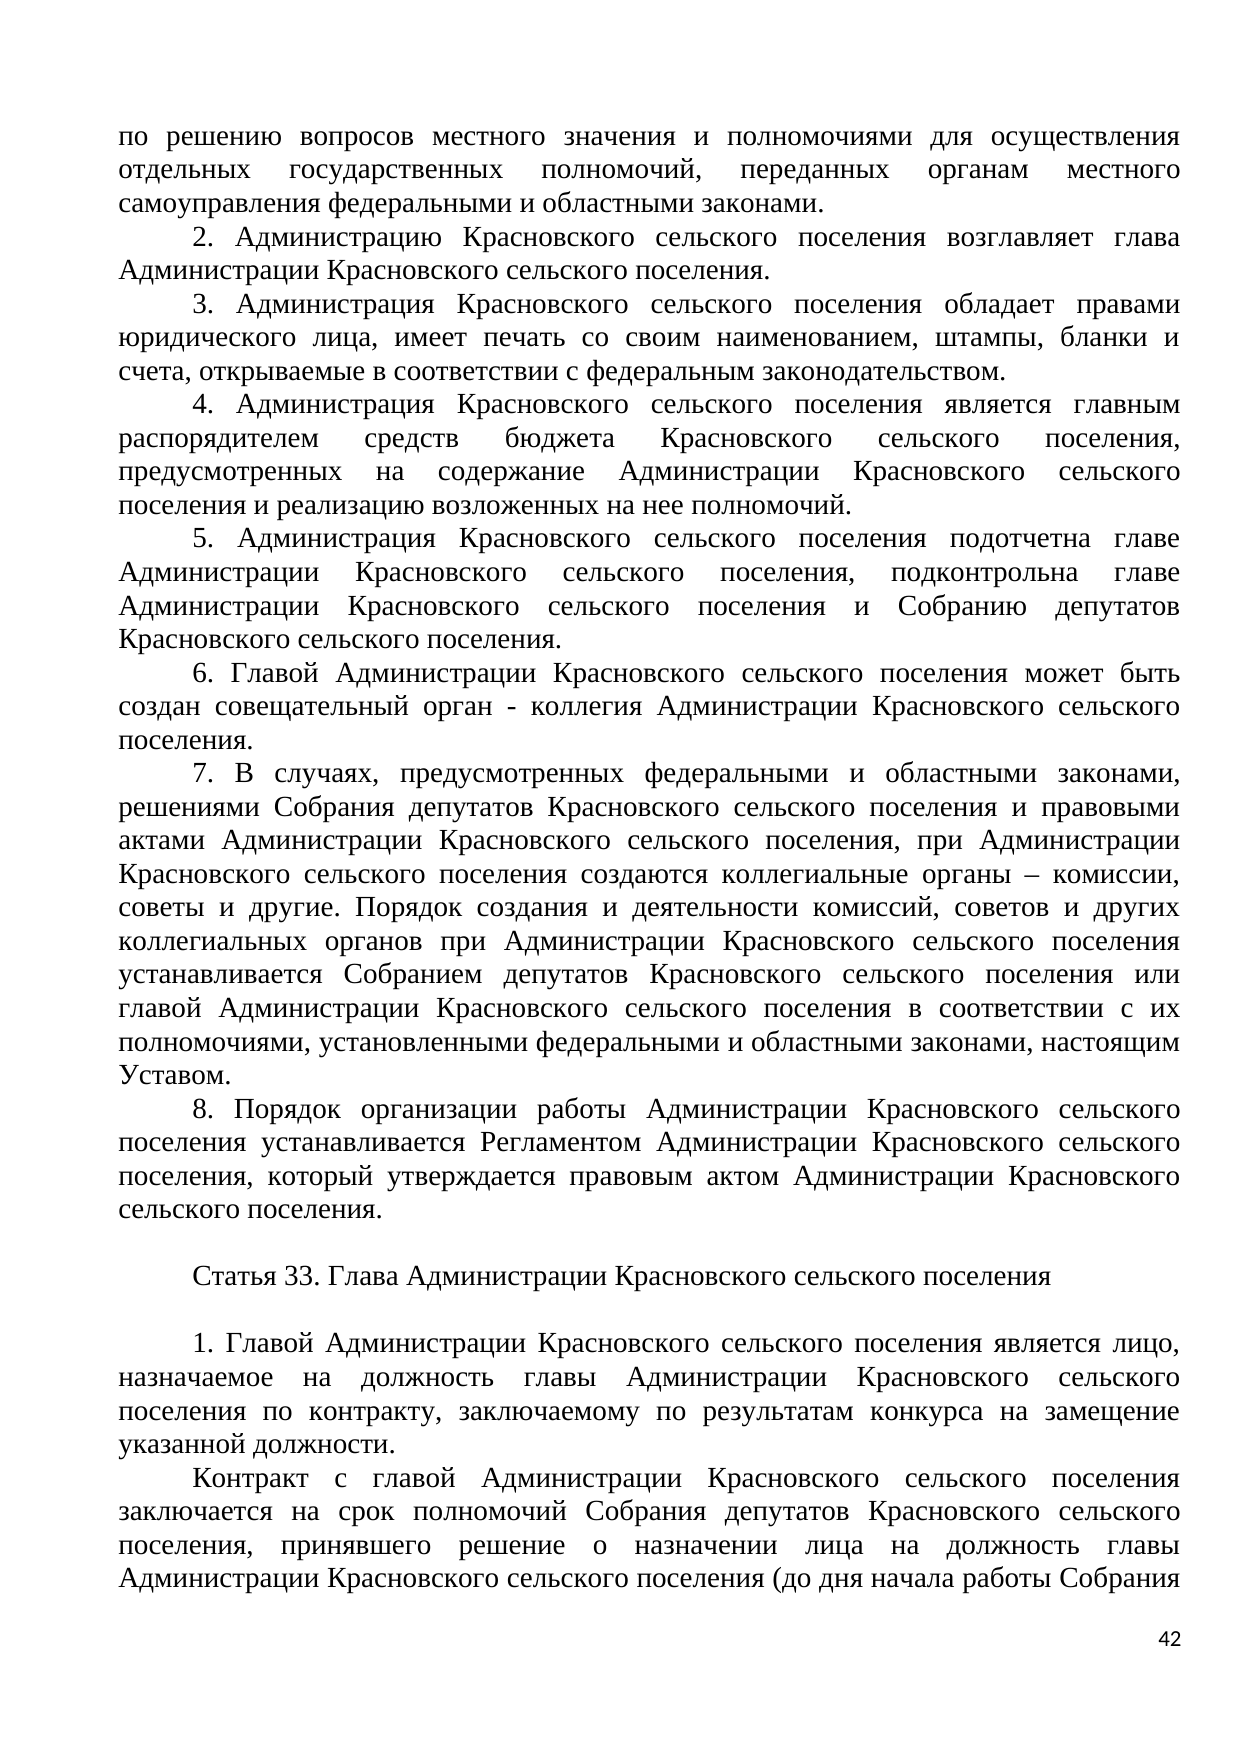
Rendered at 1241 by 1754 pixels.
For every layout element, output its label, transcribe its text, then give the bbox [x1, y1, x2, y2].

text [118, 1460, 1181, 1594]
text 3. Администрация Красновского сельского поселения обладает правами юридического лица, имеет печать со своим наименованием, штампы, бланки и счета, открываемые в соответствии с федеральным законодательством. [118, 286, 1181, 386]
text 2. Администрацию Красновского сельского поселения возглавляет глава Администрации Красновского сельского поселения. [118, 219, 1181, 286]
text 7. В случаях, предусмотренных федеральными и областными законами, решениями Собрания депутатов Красновского сельского поселения и правовыми актами Администрации Красновского сельского поселения, при Администрации Красновского сельского поселения создаются коллегиальные органы – комиссии, советы и другие. Порядок создания и деятельности комиссий, советов и других коллегиальных органов при Администрации Красновского сельского поселения устанавливается Собранием депутатов Красновского сельского поселения или главой Администрации Красновского сельского поселения в соответствии с их полномочиями, установленными федеральными и областными законами, настоящим Уставом. [118, 755, 1181, 1091]
text 4. Администрация Красновского сельского поселения является главным распорядителем средств бюджета Красновского сельского поселения, предусмотренных на содержание Администрации Красновского сельского поселения и реализацию возложенных на нее полномочий. [118, 386, 1181, 521]
text 6. Главой Администрации Красновского сельского поселения может быть создан совещательный орган - коллегия Администрации Красновского сельского поселения. [118, 655, 1181, 755]
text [118, 118, 1181, 219]
text 5. Администрация Красновского сельского поселения подотчетна главе Администрации Красновского сельского поселения, подконтрольна главе Администрации Красновского сельского поселения и Собранию депутатов Красновского сельского поселения. [118, 521, 1181, 655]
text 8. Порядок организации работы Администрации Красновского сельского поселения устанавливается Регламентом Администрации Красновского сельского поселения, который утверждается правовым актом Администрации Красновского сельского поселения. [118, 1091, 1181, 1225]
text 1. Главой Администрации Красновского сельского поселения является лицо, назначаемое на должность главы Администрации Красновского сельского поселения по контракту, заключаемому по результатам конкурса на замещение указанной должности. [118, 1326, 1181, 1460]
text Статья 33. Глава Администрации Красновского сельского поселения [118, 1258, 1181, 1292]
